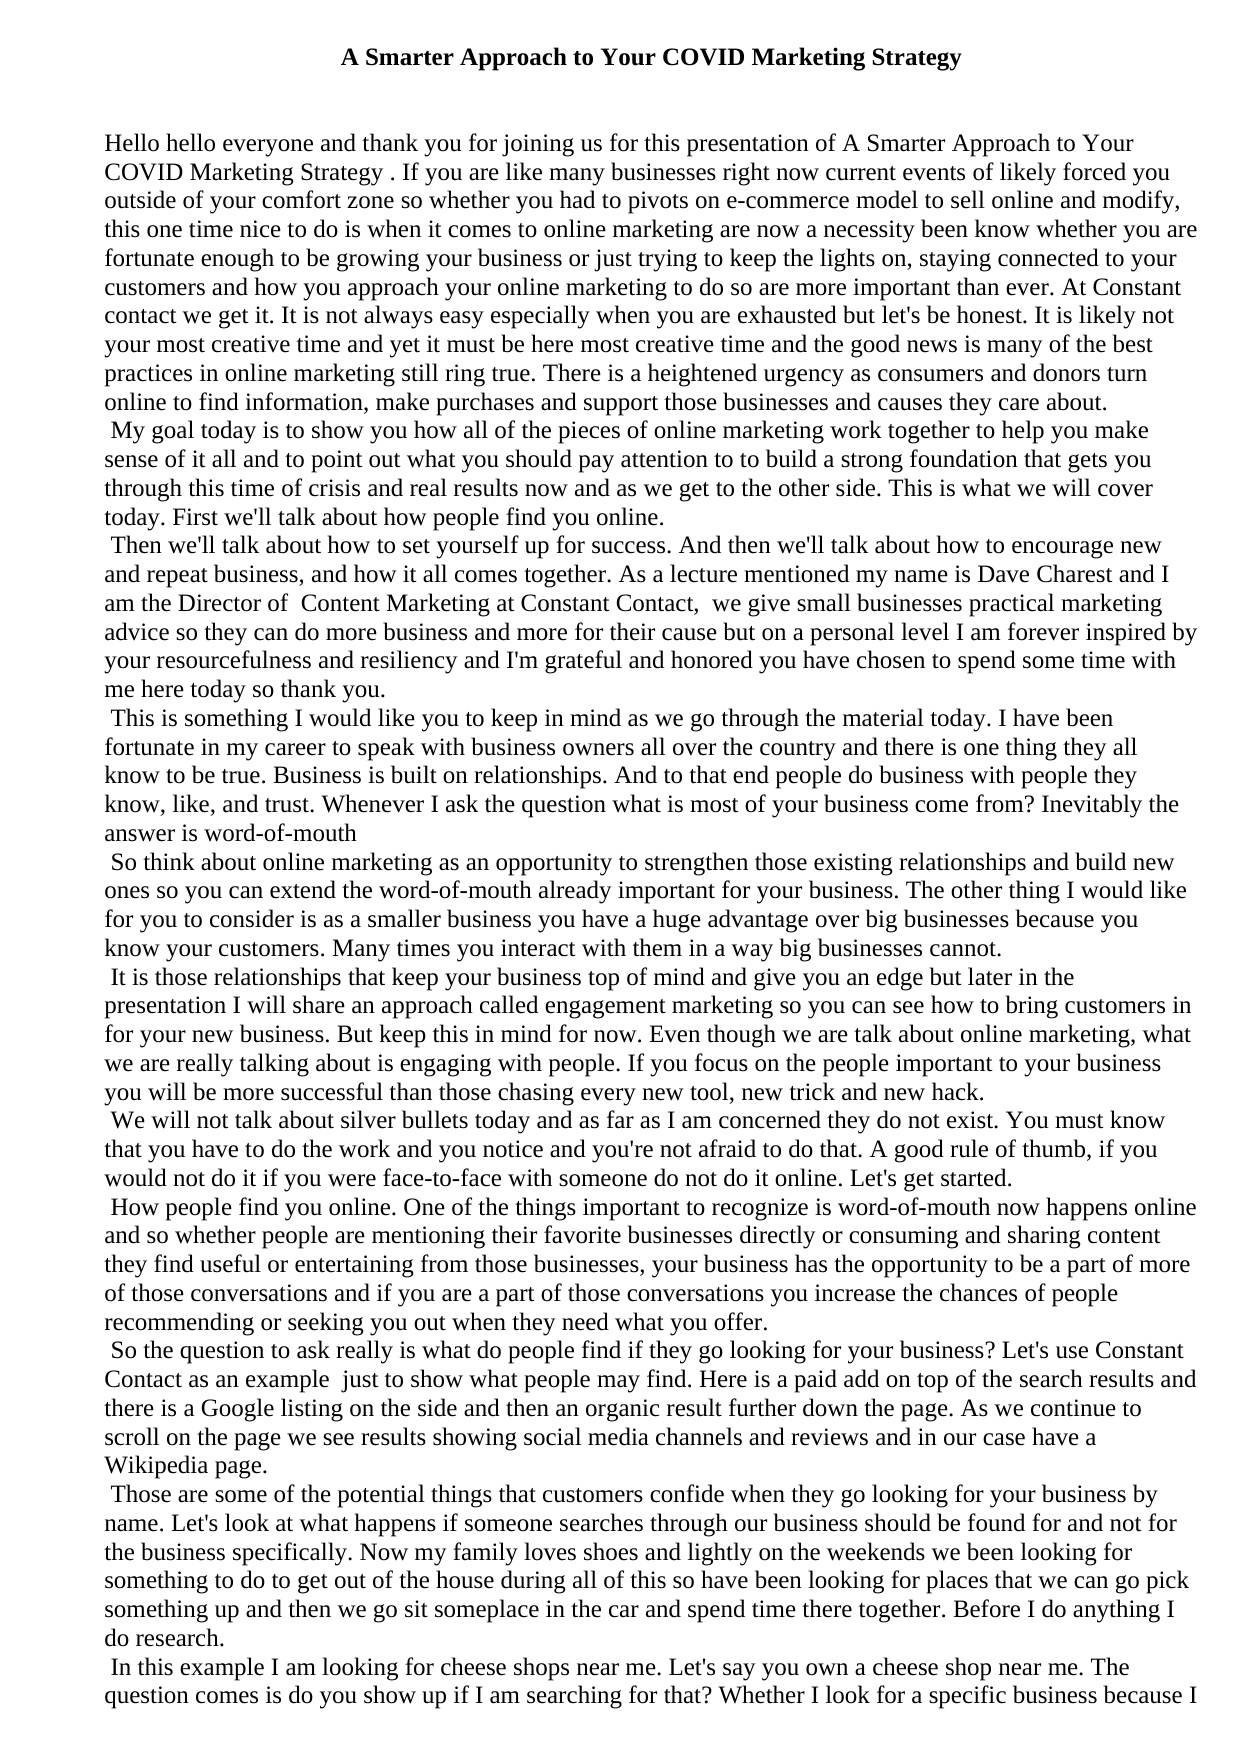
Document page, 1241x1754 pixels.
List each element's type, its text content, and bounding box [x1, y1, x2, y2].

text It is those relationships that keep your business top of mind and give you an edge but later in the presentation I will share an approach called engagement marketing so you can see how to bring customers in for your new business. But keep this in mind for now. Even though we are talk about online marketing, what we are really talking about is engaging with people. If you focus on the people important to your business you will be more successful than those chasing every new tool, new trick and new hack. [104, 962, 1198, 1105]
text My goal today is to show you how all of the pieces of online marketing work together to help you make sense of it all and to point out what you should pay attention to to build a strong foundation that gets you through this time of crisis and real results now and as we get to the other side. This is what we will cover today. First we'll talk about how people find you online. [104, 415, 1198, 530]
text Those are some of the potential things that customers confide when they go looking for your business by name. Let's look at what happens if someone searches through our business should be found for and not for the business specifically. Now my family loves shoes and lightly on the weekends we been looking for something to do to get out of the house during all of this so have been looking for places that we can go pick something up and then we go sit someplace in the car and spend time there together. Before I do anything I do research. [104, 1479, 1198, 1652]
text So the question to ask really is what do people find if they go looking for your business? Let's use Constant Contact as an example just to show what people may find. Here is a paid add on top of the search results and there is a Google listing on the side and then an organic result further down the page. As we continue to scroll on the page we see results showing social media channels and reviews and in our case have a Wikipedia page. [104, 1335, 1198, 1479]
text So think about online marketing as an opportunity to strengthen those existing relationships and build new ones so you can extend the word-of-mouth already important for your business. The other thing I would like for you to consider is as a smaller business you have a huge advantage over big businesses because you know your customers. Many times you interact with them in a way big businesses cannot. [104, 847, 1198, 962]
text How people find you online. One of the things important to recognize is word-of-mouth now happens online and so whether people are mentioning their favorite businesses directly or consuming and sharing content they find useful or entertaining from those businesses, your business has the opportunity to be a part of more of those conversations and if you are a part of those conversations you increase the chances of people recommending or seeking you out when they need what you offer. [104, 1192, 1198, 1335]
text This is something I would like you to keep in mind as we go through the material today. I have been fortunate in my career to speak with business owners all over the country and there is one thing they all know to be true. Business is built on relationships. And to that end people do business with people they know, like, and trust. Whenever I ask the question what is most of your business come from? Inevitably the answer is word-of-mouth [104, 703, 1198, 847]
text Hello hello everyone and thank you for joining us for this presentation of A Smarter Approach to Your COVID Marketing Strategy . If you are like many businesses right now current events of likely forced you outside of your comfort zone so whether you had to pivots on e-commerce model to sell online and modify, this one time nice to do is when it comes to online marketing are now a necessity been know whether you are fortunate enough to be growing your business or just trying to keep the lights on, staying connected to your customers and how you approach your online marketing to do so are more important than ever. At Constant contact we get it. It is not always easy especially when you are exhausted but let's be honest. It is likely not your most creative time and yet it must be here most creative time and the good news is many of the best practices in online marketing still ring true. There is a heightened urgency as consumers and donors turn online to find information, make purchases and support those businesses and causes they care about. [104, 128, 1198, 415]
text We will not talk about silver bullets today and as far as I am concerned they do not exist. You must know that you have to do the work and you notice and you're not afraid to do that. A good rule of thumb, if you would not do it if you were face-to-face with someone do not do it online. Let's get started. [104, 1105, 1198, 1192]
text Then we'll talk about how to set yourself up for success. And then we'll talk about how to encourage new and repeat business, and how it all comes together. As a lecture mentioned my name is Dave Charest and I am the Director of Content Marketing at Constant Contact, we give small businesses practical marketing advice so they can do more business and more for their cause but on a personal level I am forever inspired by your resourcefulness and resiliency and I'm grateful and honored you have chosen to spend some time with me here today so thank you. [104, 530, 1198, 703]
text A Smarter Approach to Your COVID Marketing Strategy [104, 42, 1198, 128]
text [104, 1652, 1198, 1709]
